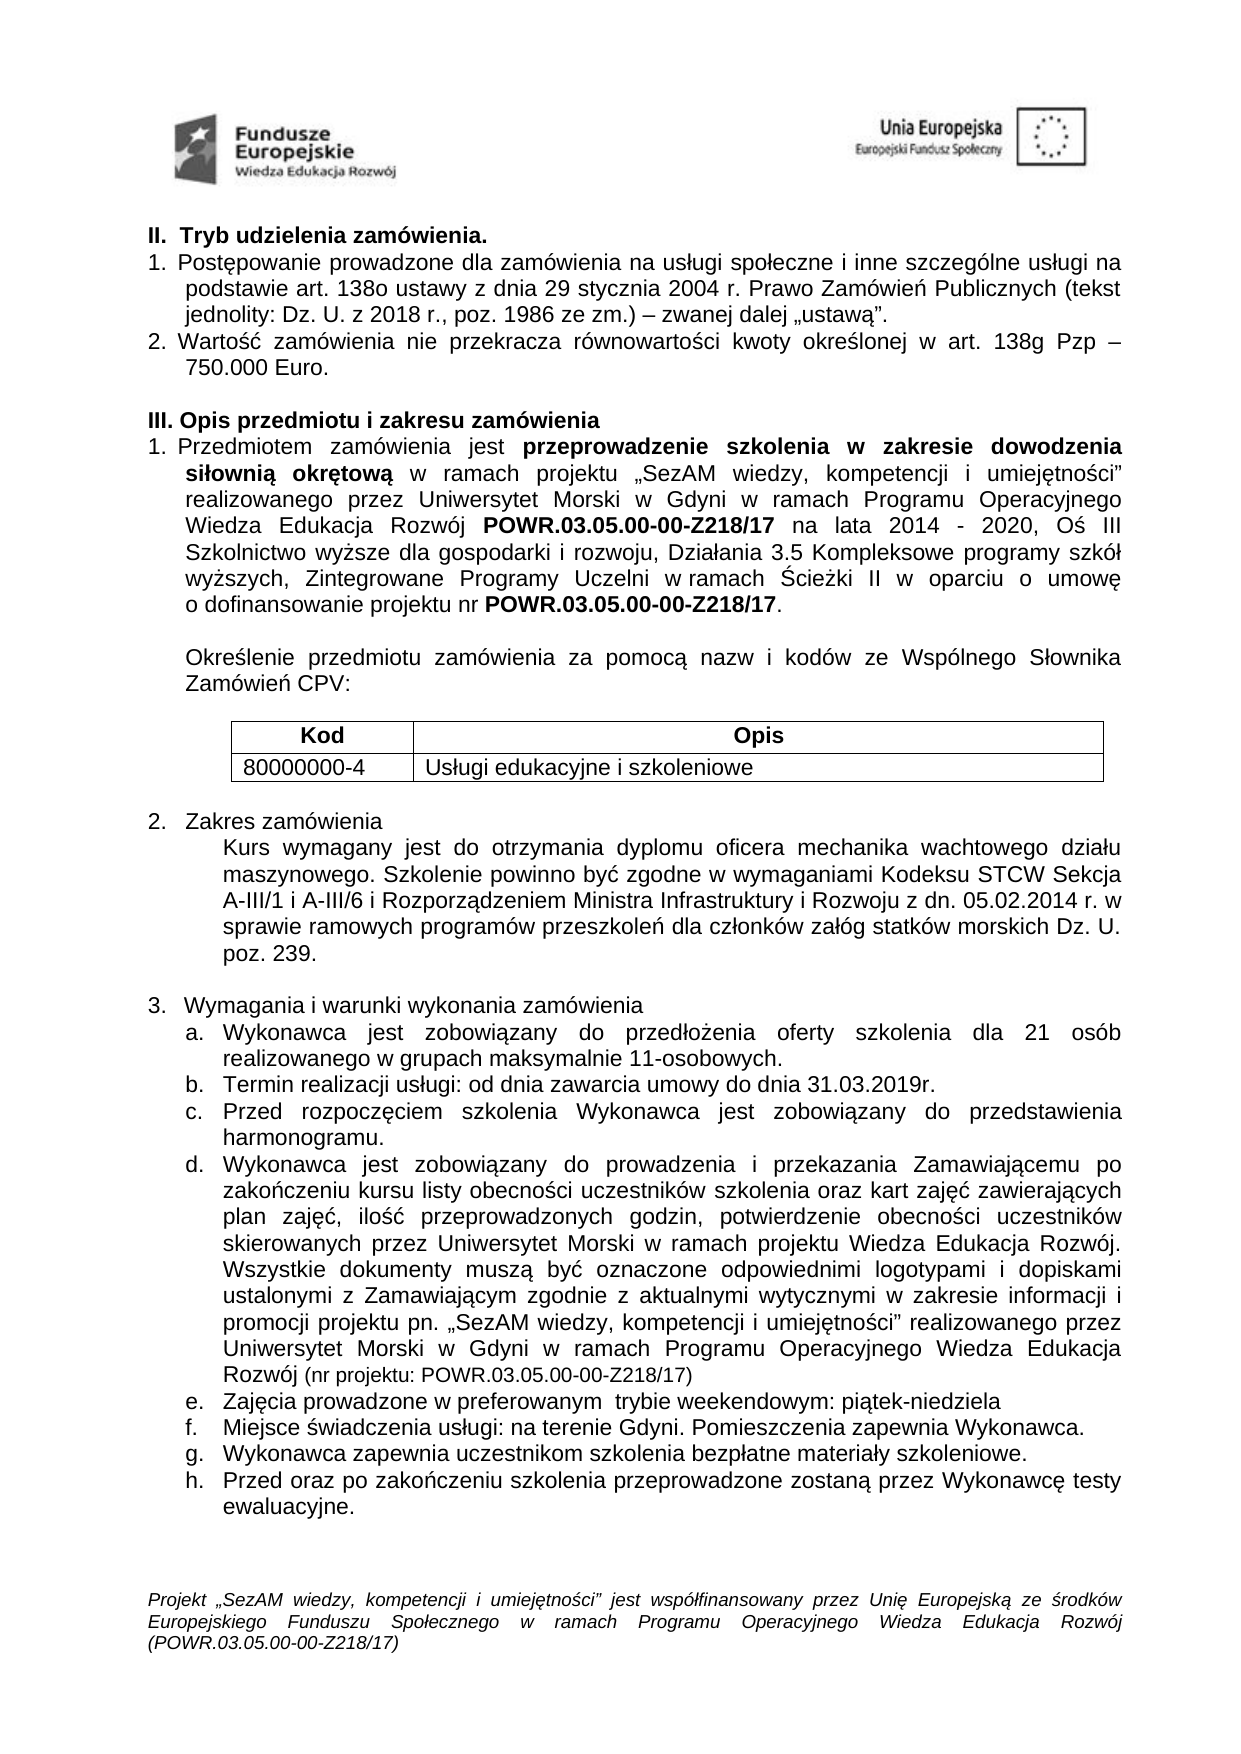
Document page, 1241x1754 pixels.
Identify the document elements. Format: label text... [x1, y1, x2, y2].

list Wykonawca jest zobowiązany do prowadzenia i przekazania Zamawiającemu po zakończeniu kursu listy obecności uczestników szkolenia oraz kart zajęć zawierających plan zajęć, ilość przeprowadzonych godzin, potwierdzenie obecności uczestników skierowanych przez Uniwersytet Morski w ramach projektu Wiedza Edukacja Rozwój. Wszystkie dokumenty muszą być oznaczone odpowiednimi logotypami i dopiskami ustalonymi z Zamawiającym zgodnie z aktualnymi wytycznymi w zakresie informacji i promocji projektu pn. „SezAM wiedzy, kompetencji i umiejętności” realizowanego przez Uniwersytet Morski w Gdyni w ramach Programu Operacyjnego Wiedza Edukacja Rozwój (nr projektu: POWR.03.05.00-00-Z218/17) [185, 1151, 1122, 1388]
picture [147, 73, 1103, 223]
list Postępowanie prowadzone dla zamówienia na usługi społeczne i inne szczególne usługi na podstawie art. 138o ustawy z dnia 29 stycznia 2004 r. Prawo Zamówień Publicznych (tekst jednolity: Dz. U. z 2018 r., poz. 1986 ze zm.) – zwanej dalej „ustawą”. [148, 249, 1122, 328]
list Wykonawca jest zobowiązany do przedłożenia oferty szkolenia dla 21 osób realizowanego w grupach maksymalnie 11-osobowych. [185, 1019, 1122, 1071]
list Określenie przedmiotu zamówienia za pomocą nazw i kodów ze Wspólnego Słownika Zamówień CPV: [185, 644, 1122, 697]
table_cell Usługi edukacyjne i szkoleniowe [414, 754, 1103, 781]
list Przedmiotem zamówienia jest przeprowadzenie szkolenia w zakresie dowodzenia siłownią okrętową w ramach projektu „SezAM wiedzy, kompetencji i umiejętności” realizowanego przez Uniwersytet Morski w Gdyni w ramach Programu Operacyjnego Wiedza Edukacja Rozwój POWR.03.05.00-00-Z218/17 na lata 2014 - 2020, Oś III Szkolnictwo wyższe dla gospodarki i rozwoju, Działania 3.5 Kompleksowe programy szkół wyższych, Zintegrowane Programy Uczelni w ramach Ścieżki II w oparciu o umowę o dofinansowanie projektu nr POWR.03.05.00-00-Z218/17. [148, 433, 1122, 618]
list Zajęcia prowadzone w preferowanym trybie weekendowym: piątek-niedziela [185, 1388, 1122, 1414]
text II. Tryb udzielenia zamówienia. [148, 222, 1122, 249]
list Wymagania i warunki wykonania zamówienia [148, 992, 1122, 1019]
text III. Opis przedmiotu i zakresu zamówienia [148, 407, 1122, 433]
table_header Kod [232, 722, 413, 753]
list Zakres zamówienia [148, 808, 1122, 834]
list Wykonawca zapewnia uczestnikom szkolenia bezpłatne materiały szkoleniowe. [185, 1440, 1122, 1467]
list Miejsce świadczenia usługi: na terenie Gdyni. Pomieszczenia zapewnia Wykonawca. [185, 1414, 1122, 1440]
list Wartość zamówienia nie przekracza równowartości kwoty określonej w art. 138g Pzp – 750.000 Euro. [148, 328, 1122, 381]
list Termin realizacji usługi: od dnia zawarcia umowy do dnia 31.03.2019r. [185, 1071, 1122, 1098]
list Kurs wymagany jest do otrzymania dyplomu oficera mechanika wachtowego działu maszynowego. Szkolenie powinno być zgodne w wymaganiami Kodeksu STCW Sekcja A-III/1 i A-III/6 i Rozporządzeniem Ministra Infrastruktury i Rozwoju z dn. 05.02.2014 r. w sprawie ramowych programów przeszkoleń dla członków załóg statków morskich Dz. U. poz. 239. [223, 834, 1122, 966]
list Przed rozpoczęciem szkolenia Wykonawca jest zobowiązany do przedstawienia harmonogramu. [185, 1098, 1122, 1151]
table_header Opis [414, 722, 1103, 753]
table_cell 80000000-4 [232, 754, 413, 781]
list Przed oraz po zakończeniu szkolenia przeprowadzone zostaną przez Wykonawcę testy ewaluacyjne. [185, 1467, 1122, 1519]
